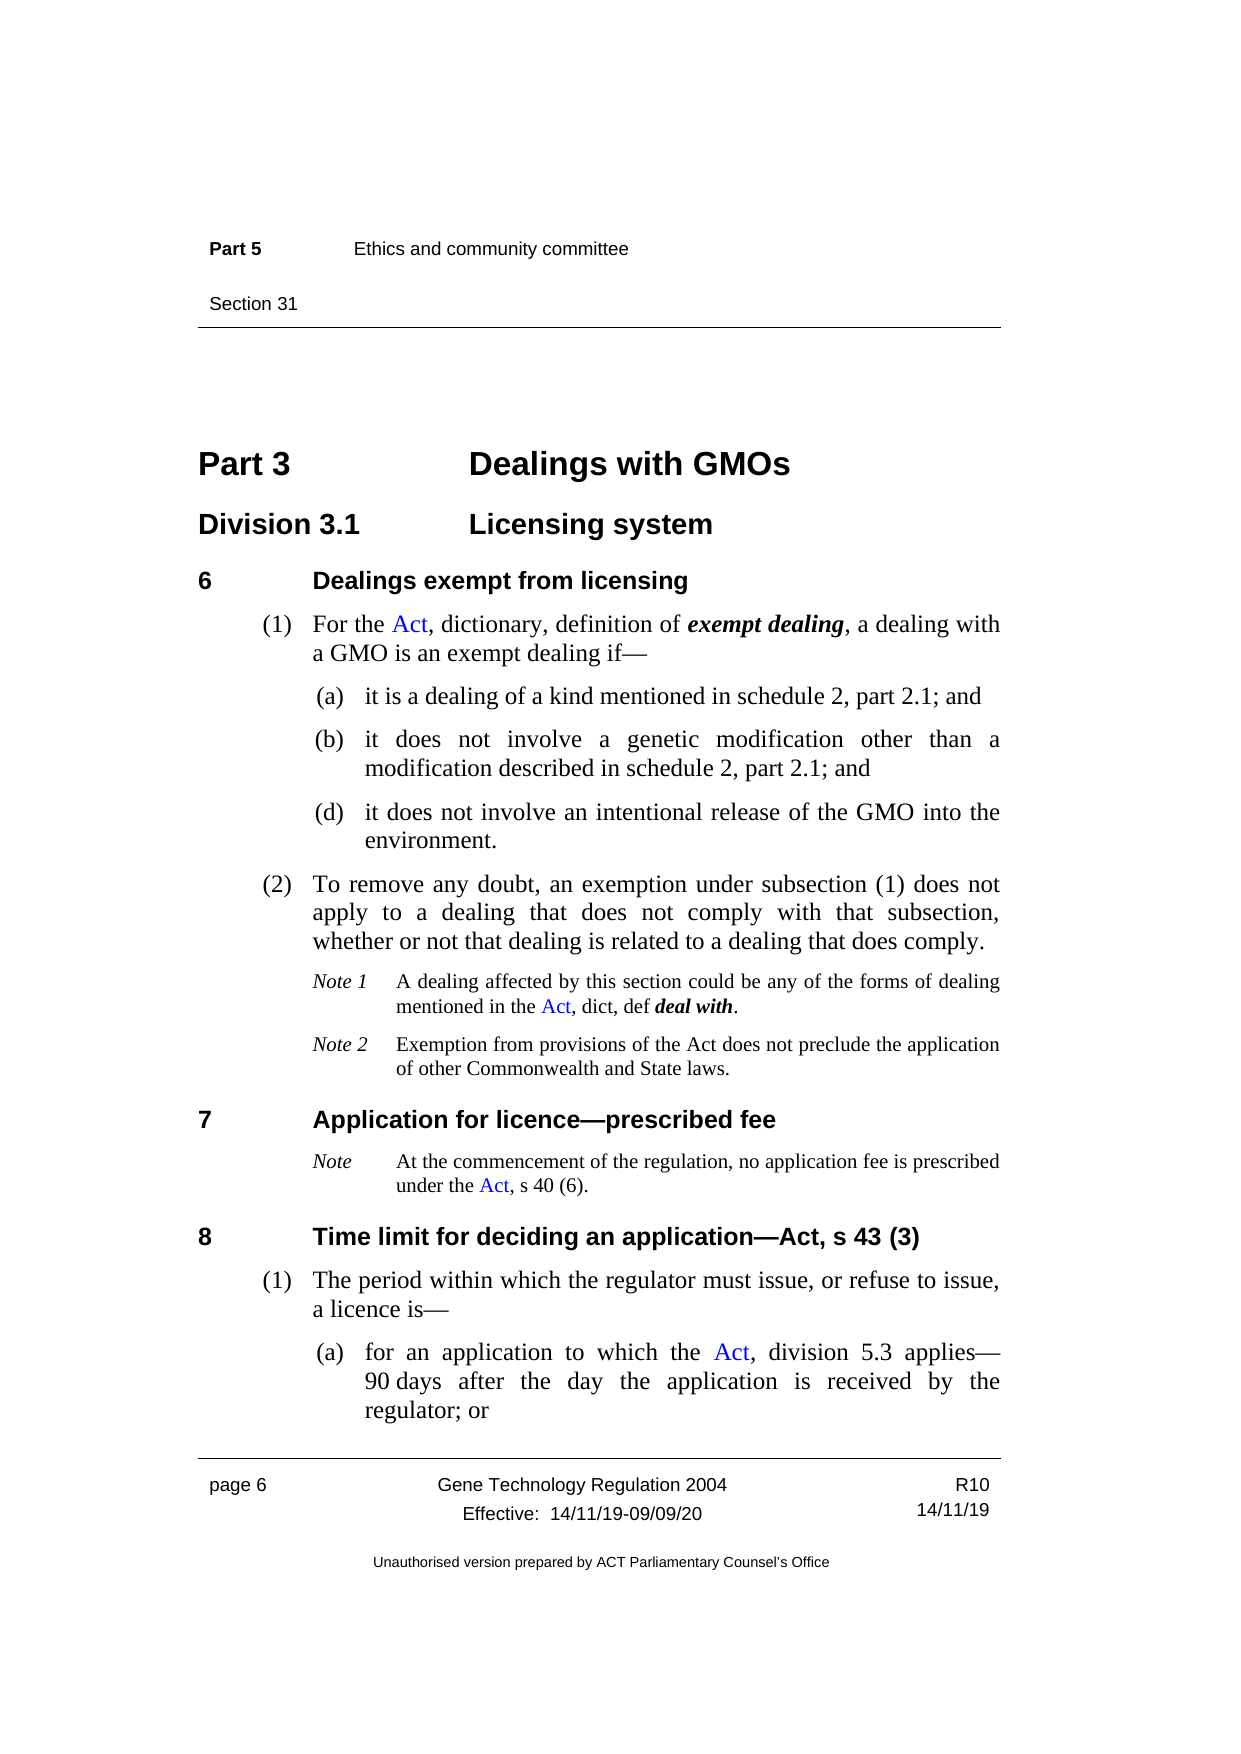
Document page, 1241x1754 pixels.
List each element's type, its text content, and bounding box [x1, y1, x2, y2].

text Note 1 A dealing affected by this section could be any of the forms of dealing mentioned in the Act, dict, def deal with. [312, 969, 1001, 1018]
text (1) For the Act, dictionary, definition of exempt dealing, a dealing with a GMO is an exempt dealing if— [198, 609, 1001, 667]
text Note 2 Exemption from provisions of the Act does not preclude the application of other Commonwealth and State laws. [312, 1032, 1001, 1080]
text Part 3 Dealings with GMOs [198, 444, 1001, 482]
text (b) it does not involve a genetic modification other than a modification described in schedule 2, part 2.1; and [198, 724, 1001, 782]
text (d) it does not involve an intentional release of the GMO into the environment. [198, 797, 1001, 854]
text Note At the commencement of the regulation, no application fee is prescribed under the Act, s 40 (6). [312, 1149, 1001, 1197]
text 6 Dealings exempt from licensing [198, 566, 1001, 594]
text 8 Time limit for deciding an application—Act, s 43 (3) [198, 1222, 1001, 1251]
text (a) for an application to which the Act, division 5.3 applies—90 days after the day the application is received by the regulator; or [198, 1337, 1001, 1423]
text (2) To remove any doubt, an exemption under subsection (1) does not apply to a dealing that does not comply with that subsection, whether or not that dealing is related to a dealing that does comply. [198, 869, 1001, 955]
text (1) The period within which the regulator must issue, or refuse to issue, a licence is— [198, 1265, 1001, 1323]
text 7 Application for licence—prescribed fee [198, 1105, 1001, 1134]
text (a) it is a dealing of a kind mentioned in schedule 2, part 2.1; and [198, 681, 1001, 710]
text Division 3.1 Licensing system [198, 507, 1001, 541]
